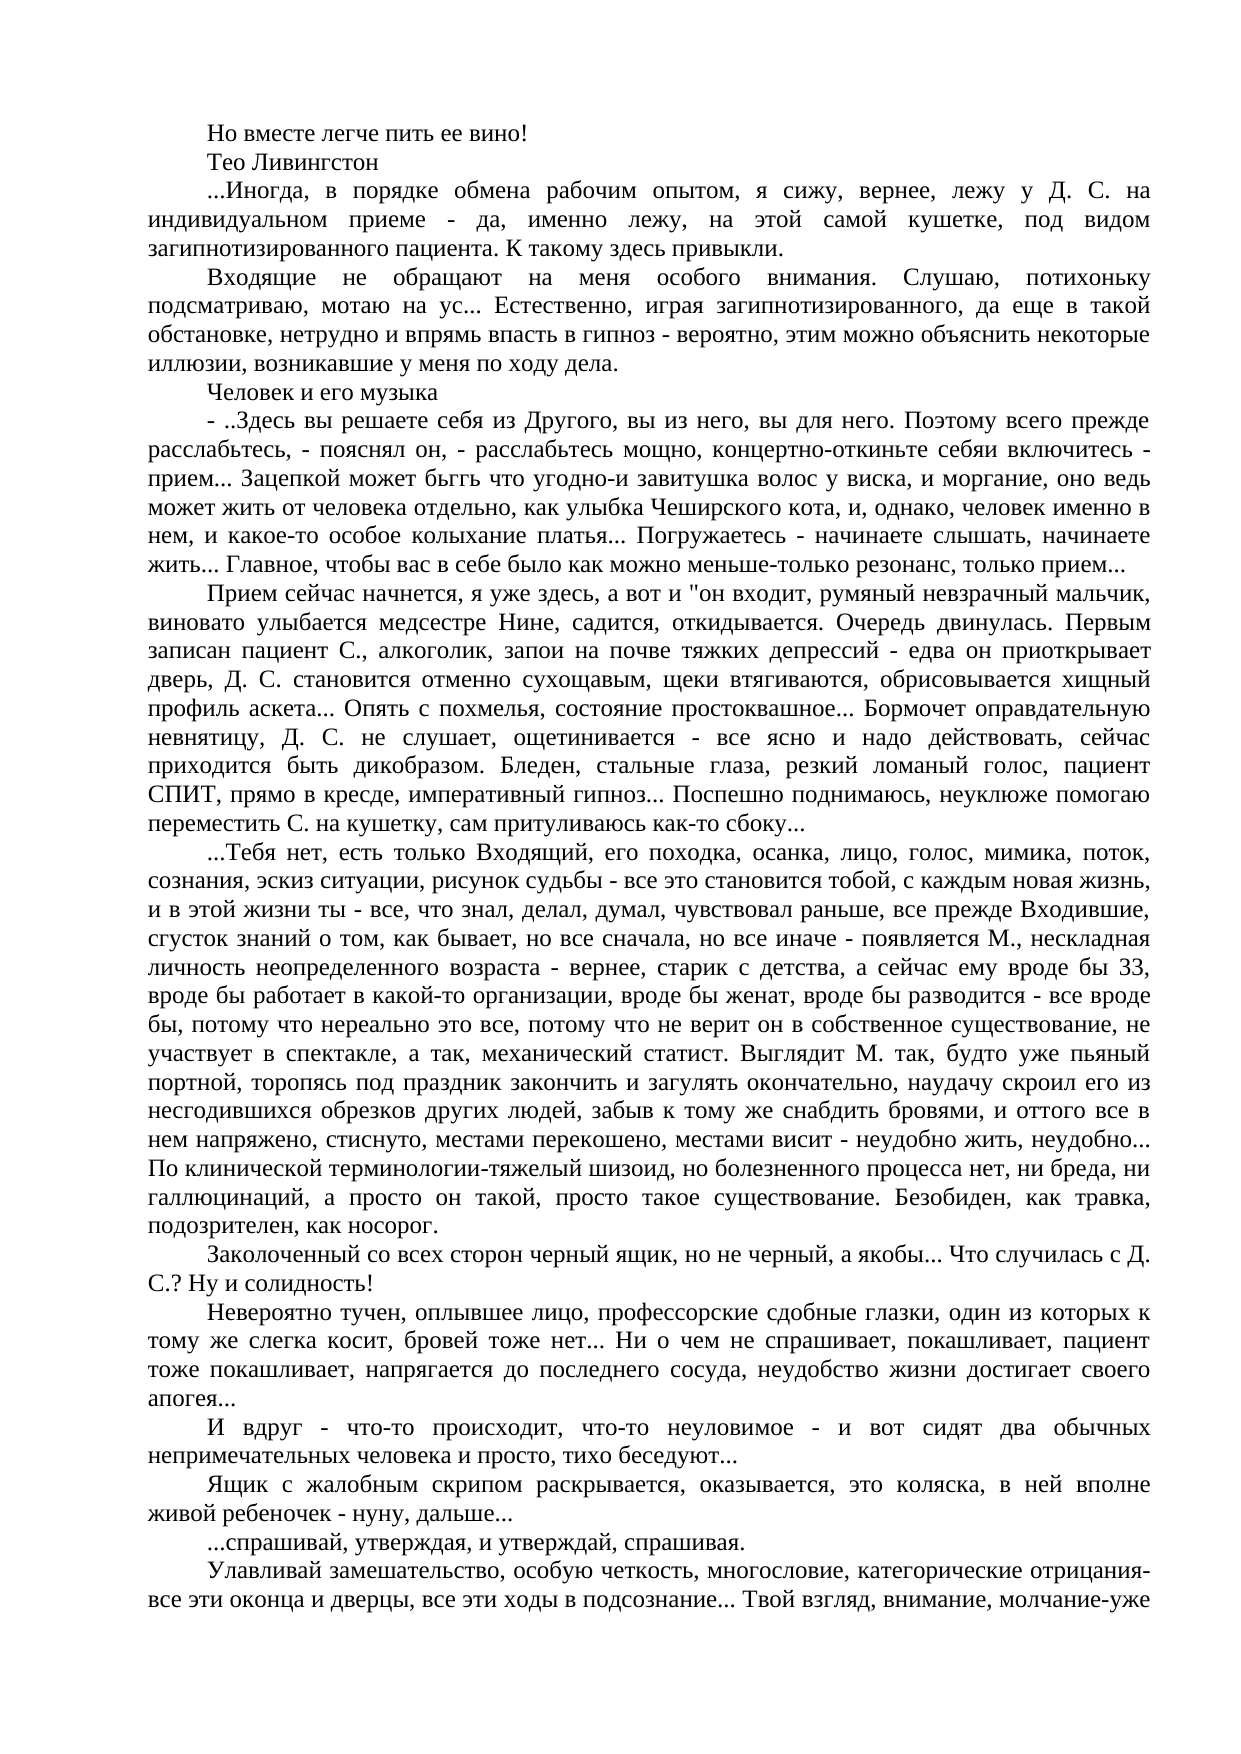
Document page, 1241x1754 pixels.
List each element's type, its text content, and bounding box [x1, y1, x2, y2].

text Прием сейчас начнется, я уже здесь, а вот и "он входит, румяный невзрачный мальчик, виновато улыбается медсестре Нине, садится, откидывается. Очередь двинулась. Первым записан пациент С., алкоголик, запои на почве тяжких депрессий - едва он приоткрывает дверь, Д. С. становится отменно сухощавым, щеки втягиваются, обрисовывается хищный профиль аскета... Опять с похмелья, состояние простоквашное... Бормочет оправдательную невнятицу, Д. С. не слушает, ощетинивается - все ясно и надо действовать, сейчас приходится быть дикобразом. Бледен, стальные глаза, резкий ломаный голос, пациент СПИТ, прямо в кресде, императивный гипноз... Поспешно поднимаюсь, неуклюже помогаю переместить С. на кушетку, сам притуливаюсь как-то сбоку... [148, 578, 1152, 837]
text Ящик с жалобным скрипом раскрывается, оказывается, это коляска, в ней вполне живой ребеночек - нуну, дальше... [148, 1469, 1152, 1527]
text Заколоченный со всех сторон черный ящик, но не черный, а якобы... Что случилась с Д. С.? Ну и солидность! [148, 1239, 1152, 1297]
text ...Тебя нет, есть только Входящий, его походка, осанка, лицо, голос, мимика, поток, сознания, эскиз ситуации, рисунок судьбы - все это становится тобой, с каждым новая жизнь, и в этой жизни ты - все, что знал, делал, думал, чувствовал раньше, все прежде Входившие, сгусток знаний о том, как бывает, но все сначала, но все иначе - появляется М., нескладная личность неопределенного возраста - вернее, старик с детства, а сейчас ему вроде бы 33, вроде бы работает в какой-то организации, вроде бы женат, вроде бы разводится - все вроде бы, потому что нереально это все, потому что не верит он в собственное существование, не участвует в спектакле, а так, механический статист. Выглядит М. так, будто уже пьяный портной, торопясь под праздник закончить и загулять окончательно, наудачу скроил его из несгодившихся обрезков других людей, забыв к тому же снабдить бровями, и оттого все в нем напряжено, стиснуто, местами перекошено, местами висит - неудобно жить, неудобно... По клинической терминологии-тяжелый шизоид, но болезненного процесса нет, ни бреда, ни галлюцинаций, а просто он такой, просто такое существование. Безобиден, как травка, подозрителен, как носорог. [148, 837, 1152, 1239]
text ...спрашивай, утверждая, и утверждай, спрашивая. [148, 1527, 1152, 1556]
text ...Иногда, в порядке обмена рабочим опытом, я сижу, вернее, лежу у Д. С. на индивидуальном приеме - да, именно лежу, на этой самой кушетке, под видом загипнотизированного пациента. К такому здесь привыкли. [148, 176, 1152, 262]
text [148, 1556, 1152, 1613]
text Невероятно тучен, оплывшее лицо, профессорские сдобные глазки, один из которых к тому же слегка косит, бровей тоже нет... Ни о чем не спрашивает, покашливает, пациент тоже покашливает, напрягается до последнего сосуда, неудобство жизни достигает своего апогея... [148, 1297, 1152, 1412]
text - ..Здесь вы решаете себя из Другого, вы из него, вы для него. Поэтому всего прежде расслабьтесь, - пояснял он, - расслабьтесь мощно, концертно-откиньте себяи включитесь - прием... Зацепкой может бьггь что угодно-и завитушка волос у виска, и моргание, оно ведь может жить от человека отдельно, как улыбка Чеширского кота, и, однако, человек именно в нем, и какое-то особое колыхание платья... Погружаетесь - начинаете слышать, начинаете жить... Главное, чтобы вас в себе было как можно меньше-только резонанс, только прием... [148, 406, 1152, 578]
text Тео Ливингстон [148, 147, 1152, 176]
text И вдруг - что-то происходит, что-то неуловимое - и вот сидят два обычных непримечательных человека и просто, тихо беседуют... [148, 1412, 1152, 1469]
text Человек и его музыка [148, 377, 1152, 406]
text Входящие не обращают на меня особого внимания. Слушаю, потихоньку подсматриваю, мотаю на ус... Естественно, играя загипнотизированного, да еще в такой обстановке, нетрудно и впрямь впасть в гипноз - вероятно, этим можно объяснить некоторые иллюзии, возникавшие у меня по ходу дела. [148, 262, 1152, 377]
text Но вместе легче пить ее вино! [148, 118, 1152, 147]
